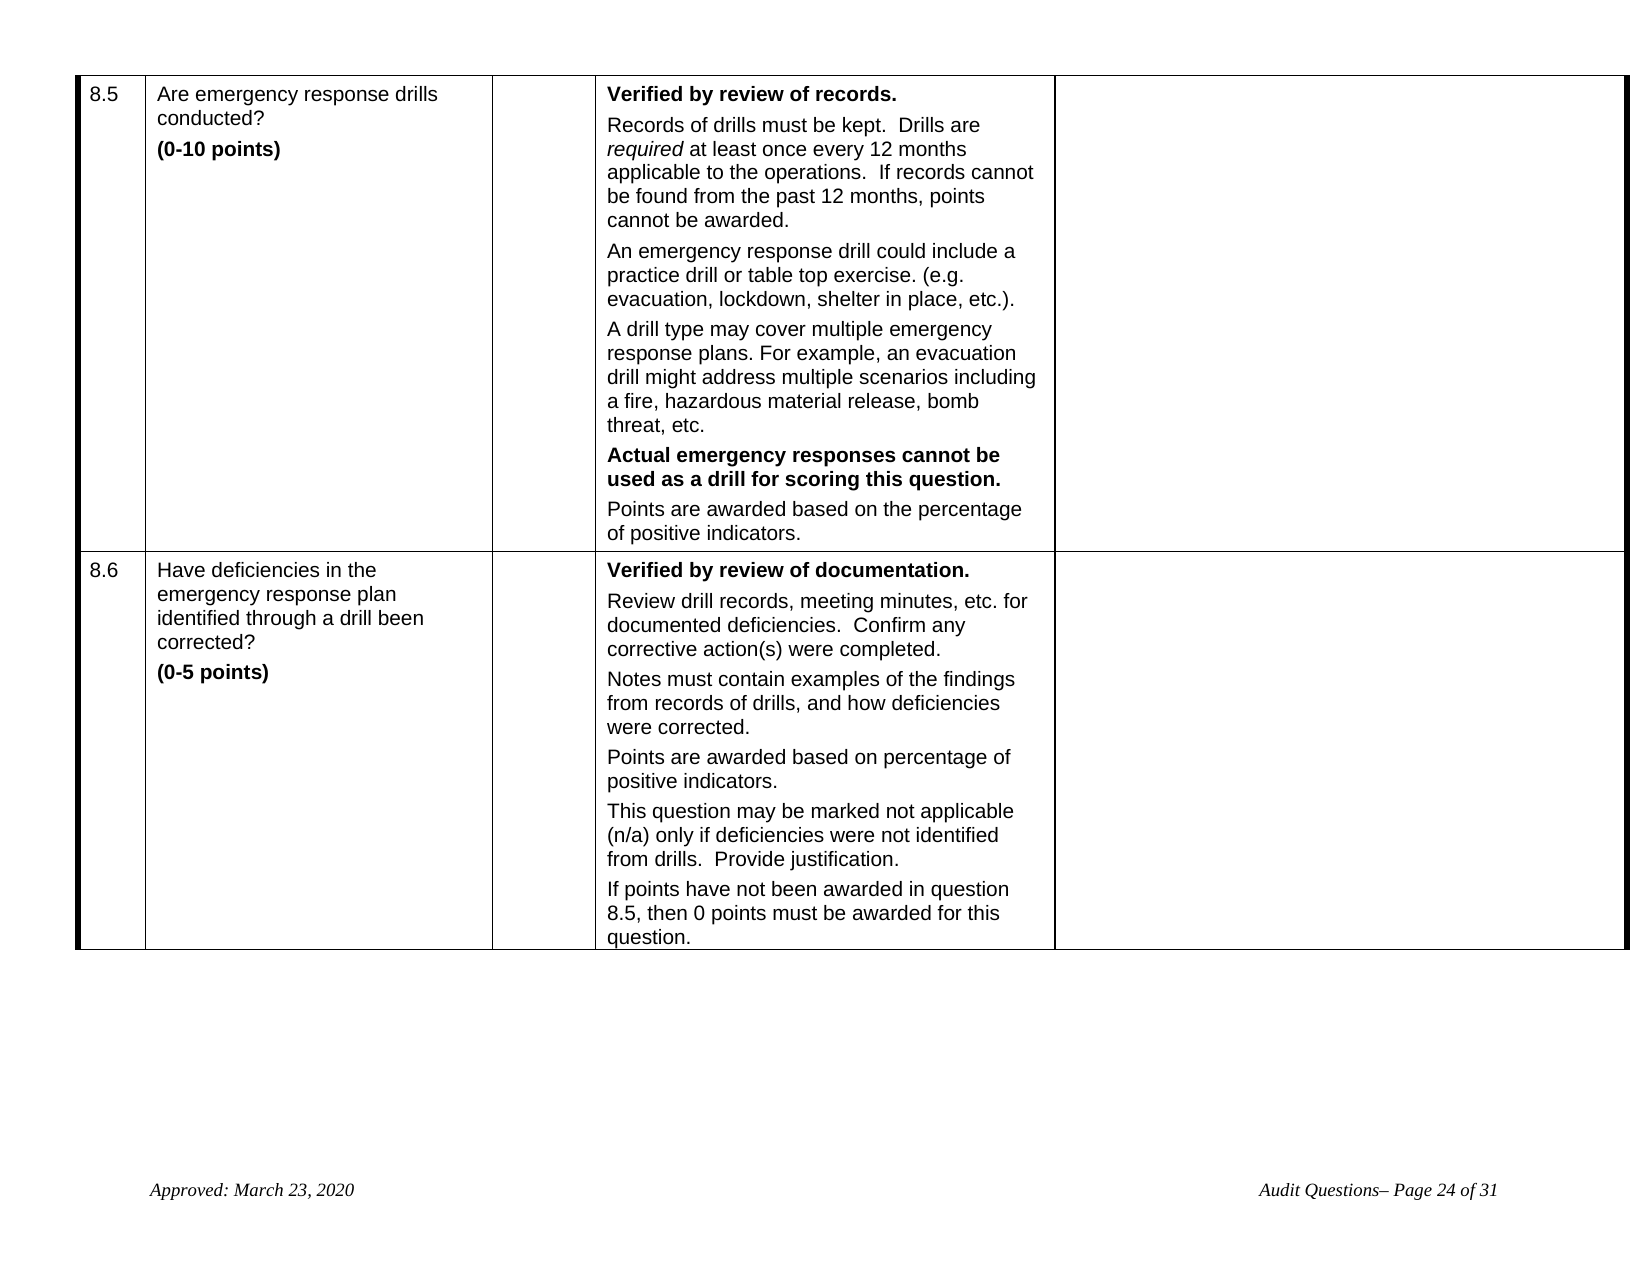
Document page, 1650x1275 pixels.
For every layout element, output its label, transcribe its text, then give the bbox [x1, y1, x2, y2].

table_cell [493, 552, 595, 949]
table_cell 8.6 [81, 552, 145, 949]
table_cell [1056, 552, 1624, 949]
table_cell [493, 76, 595, 551]
table_cell [1056, 76, 1624, 551]
table_cell Have deficiencies in the emergency response plan identified through a drill been corrected? (0-5 points) [146, 552, 492, 949]
table_cell Verified by review of records. Records of drills must be kept. Drills are required at least once every 12 months applicable to the operations. If records cannot be found from the past 12 months, points cannot be awarded. An emergency response drill could include a practice drill or table top exercise. (e.g. evacuation, lockdown, shelter in place, etc.). A drill type may cover multiple emergency response plans. For example, an evacuation drill might address multiple scenarios including a fire, hazardous material release, bomb threat, etc. Actual emergency responses cannot be used as a drill for scoring this question. Points are awarded based on the percentage of positive indicators. [596, 76, 1054, 551]
table_cell Are emergency response drills conducted? (0-10 points) [146, 76, 492, 551]
table_cell Verified by review of documentation. Review drill records, meeting minutes, etc. for documented deficiencies. Confirm any corrective action(s) were completed. Notes must contain examples of the findings from records of drills, and how deficiencies were corrected. Points are awarded based on percentage of positive indicators. This question may be marked not applicable (n/a) only if deficiencies were not identified from drills. Provide justification. If points have not been awarded in question 8.5, then 0 points must be awarded for this question. [596, 552, 1054, 949]
table_cell 8.5 [81, 76, 145, 551]
